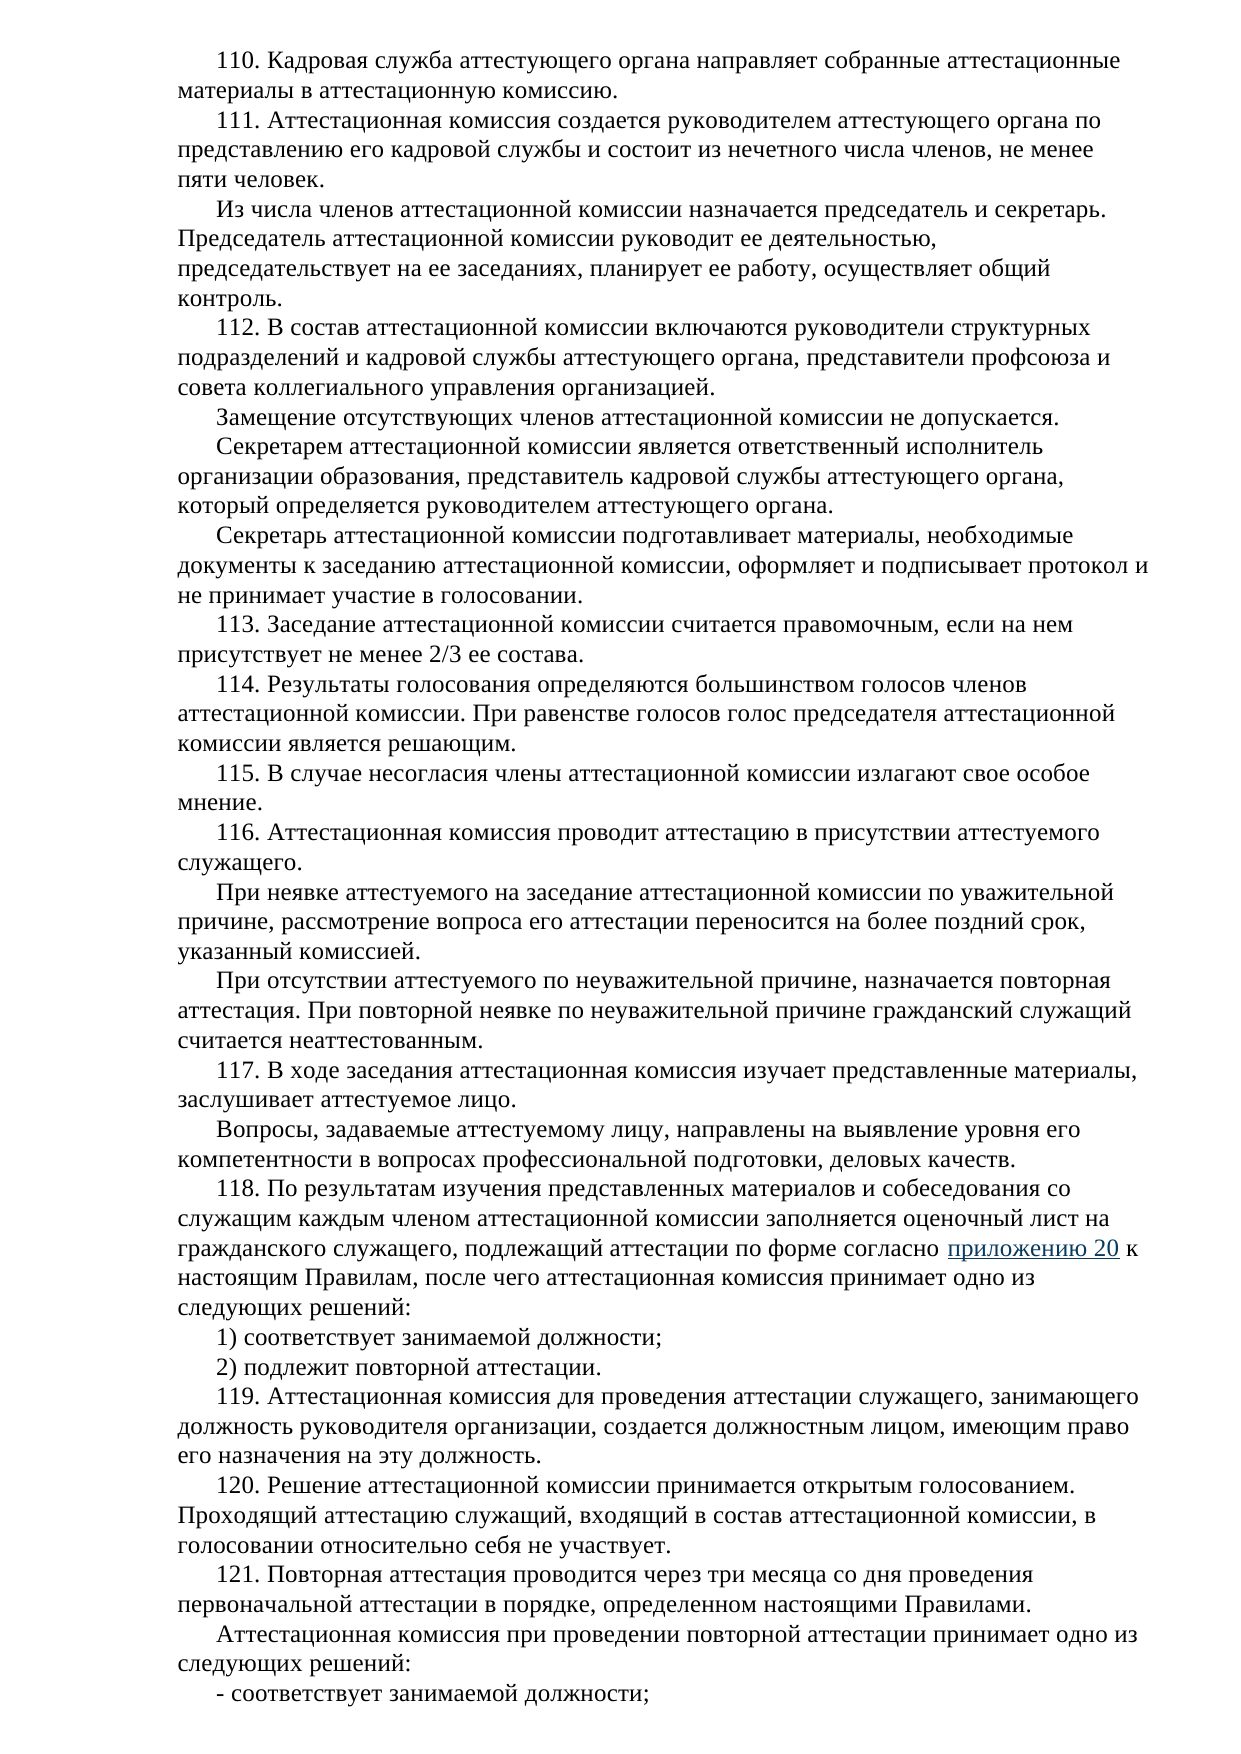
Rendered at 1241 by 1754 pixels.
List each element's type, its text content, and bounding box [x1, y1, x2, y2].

text 115. В случае несогласия члены аттестационной комиссии излагают свое особое мнение. [177, 757, 1152, 816]
text Секретарь аттестационной комиссии подготавливает материалы, необходимые документы к заседанию аттестационной комиссии, оформляет и подписывает протокол и не принимает участие в голосовании. [177, 519, 1152, 608]
text При отсутствии аттестуемого по неуважительной причине, назначается повторная аттестация. При повторной неявке по неуважительной причине гражданский служащий считается неаттестованным. [177, 965, 1152, 1054]
text 1) соответствует занимаемой должности; [177, 1321, 1152, 1351]
text Из числа членов аттестационной комиссии назначается председатель и секретарь. Председатель аттестационной комиссии руководит ее деятельностью, председательствует на ее заседаниях, планирует ее работу, осуществляет общий контроль. [177, 193, 1152, 312]
text 2) подлежит повторной аттестации. [177, 1351, 1152, 1380]
text Замещение отсутствующих членов аттестационной комиссии не допускается. [177, 401, 1152, 430]
text - соответствует занимаемой должности; [177, 1677, 1152, 1707]
text Секретарем аттестационной комиссии является ответственный исполнитель организации образования, представитель кадровой службы аттестующего органа, который определяется руководителем аттестующего органа. [177, 430, 1152, 519]
text 117. В ходе заседания аттестационная комиссия изучает представленные материалы, заслушивает аттестуемое лицо. [177, 1054, 1152, 1113]
text 110. Кадровая служба аттестующего органа направляет собранные аттестационные материалы в аттестационную комиссию. [177, 44, 1152, 104]
text Аттестационная комиссия при проведении повторной аттестации принимает одно из следующих решений: [177, 1618, 1152, 1677]
text 116. Аттестационная комиссия проводит аттестацию в присутствии аттестуемого служащего. [177, 816, 1152, 876]
text 112. В состав аттестационной комиссии включаются руководители структурных подразделений и кадровой службы аттестующего органа, представители профсоюза и совета коллегиального управления организацией. [177, 312, 1152, 401]
text 121. Повторная аттестация проводится через три месяца со дня проведения первоначальной аттестации в порядке, определенном настоящими Правилами. [177, 1558, 1152, 1618]
text 114. Результаты голосования определяются большинством голосов членов аттестационной комиссии. При равенстве голосов голос председателя аттестационной комиссии является решающим. [177, 668, 1152, 757]
text Вопросы, задаваемые аттестуемому лицу, направлены на выявление уровня его компетентности в вопросах профессиональной подготовки, деловых качеств. [177, 1113, 1152, 1172]
text 120. Решение аттестационной комиссии принимается открытым голосованием. Проходящий аттестацию служащий, входящий в состав аттестационной комиссии, в голосовании относительно себя не участвует. [177, 1469, 1152, 1558]
text При неявке аттестуемого на заседание аттестационной комиссии по уважительной причине, рассмотрение вопроса его аттестации переносится на более поздний срок, указанный комиссией. [177, 876, 1152, 965]
text 111. Аттестационная комиссия создается руководителем аттестующего органа по представлению его кадровой службы и состоит из нечетного числа членов, не менее пяти человек. [177, 104, 1152, 193]
text 113. Заседание аттестационной комиссии считается правомочным, если на нем присутствует не менее 2/3 ее состава. [177, 608, 1152, 668]
text 118. По результатам изучения представленных материалов и собеседования со служащим каждым членом аттестационной комиссии заполняется оценочный лист на гражданского служащего, подлежащий аттестации по форме согласно приложению 20 к настоящим Правилам, после чего аттестационная комиссия принимает одно из следующих решений: [177, 1172, 1152, 1321]
text 119. Аттестационная комиссия для проведения аттестации служащего, занимающего должность руководителя организации, создается должностным лицом, имеющим право его назначения на эту должность. [177, 1380, 1152, 1469]
